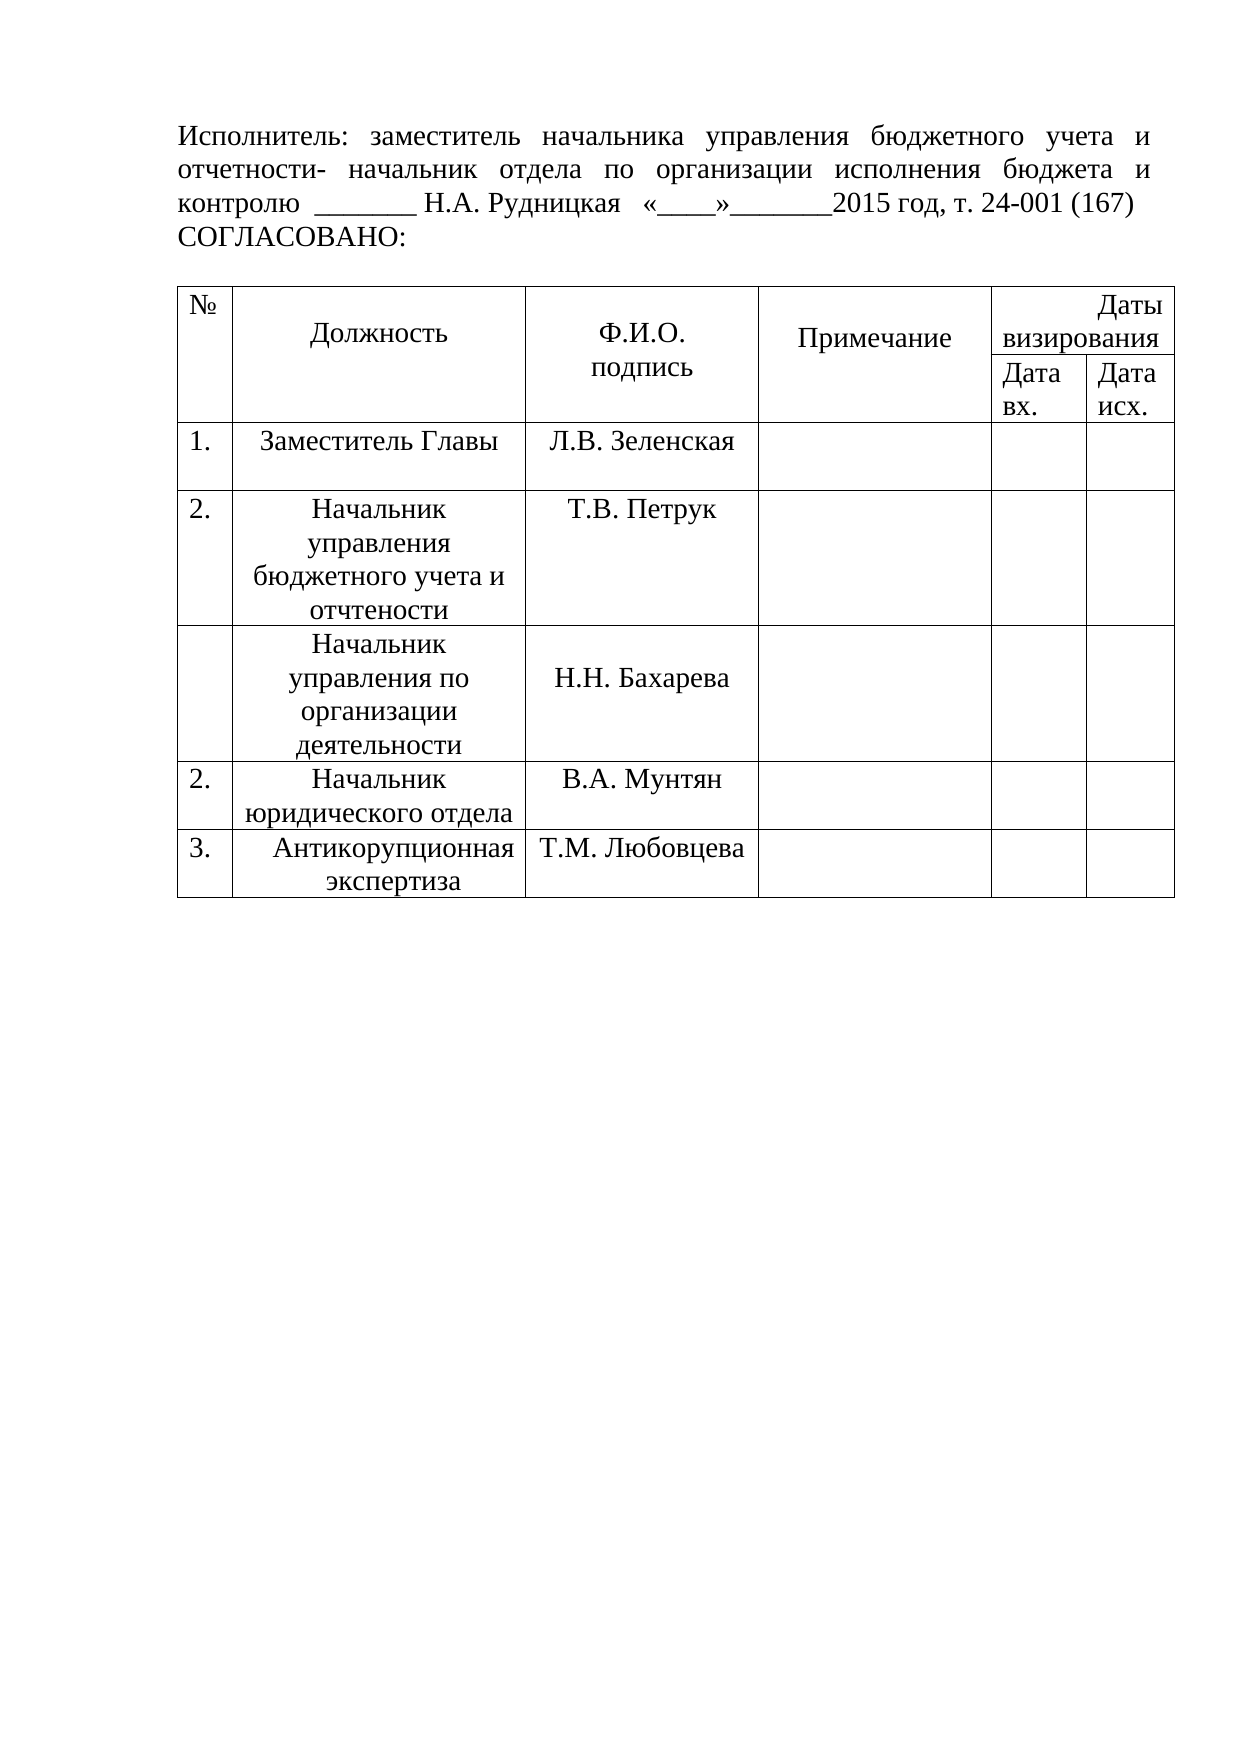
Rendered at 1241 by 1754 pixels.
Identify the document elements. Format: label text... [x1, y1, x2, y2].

table_cell В.А. Мунтян [526, 762, 758, 829]
table_cell Л.В. Зеленская [526, 423, 758, 490]
table_header Ф.И.О. подпись [526, 287, 758, 422]
table_cell [1087, 762, 1174, 829]
table_cell Антикорупционная экспертиза [233, 830, 525, 897]
table_cell Дата исх. [1087, 355, 1174, 422]
table_cell 1. [178, 423, 232, 490]
text СОГЛАСОВАНО: [177, 219, 1152, 252]
table_header Примечание [759, 287, 991, 422]
table_cell Т.М. Любовцева [526, 830, 758, 897]
table_cell [1087, 830, 1174, 897]
table_cell Н.Н. Бахарева [526, 626, 758, 761]
table_cell [759, 423, 991, 490]
table_header Должность [233, 287, 525, 422]
table_cell Начальник управления бюджетного учета и отчтености [233, 491, 525, 625]
table_cell 2. [178, 762, 232, 829]
table_cell [992, 830, 1086, 897]
table_cell Дата вх. [992, 355, 1086, 422]
table_cell Т.В. Петрук [526, 491, 758, 625]
table_cell [1087, 626, 1174, 761]
text Исполнитель: заместитель начальника управления бюджетного учета и отчетности- начальник отдела по организации исполнения бюджета и контролю _______ Н.А. Рудницкая «____»_______2015 год, т. 24-001 (167) [177, 118, 1152, 219]
table_cell [992, 626, 1086, 761]
table_cell [1087, 491, 1174, 625]
table_cell [759, 830, 991, 897]
table_cell [178, 626, 232, 761]
table_cell [992, 762, 1086, 829]
table_cell Начальник юридического отдела [233, 762, 525, 829]
table_cell [992, 491, 1086, 625]
table_cell [759, 491, 991, 625]
table_header № [178, 287, 232, 422]
table_cell [1087, 423, 1174, 490]
table_cell [992, 423, 1086, 490]
table_cell Начальник управления по организации деятельности [233, 626, 525, 761]
table_cell [759, 762, 991, 829]
table_cell 3. [178, 830, 232, 897]
table_cell [759, 626, 991, 761]
table_cell Заместитель Главы [233, 423, 525, 490]
table_cell 2. [178, 491, 232, 625]
table_header Даты визирования [992, 287, 1174, 354]
